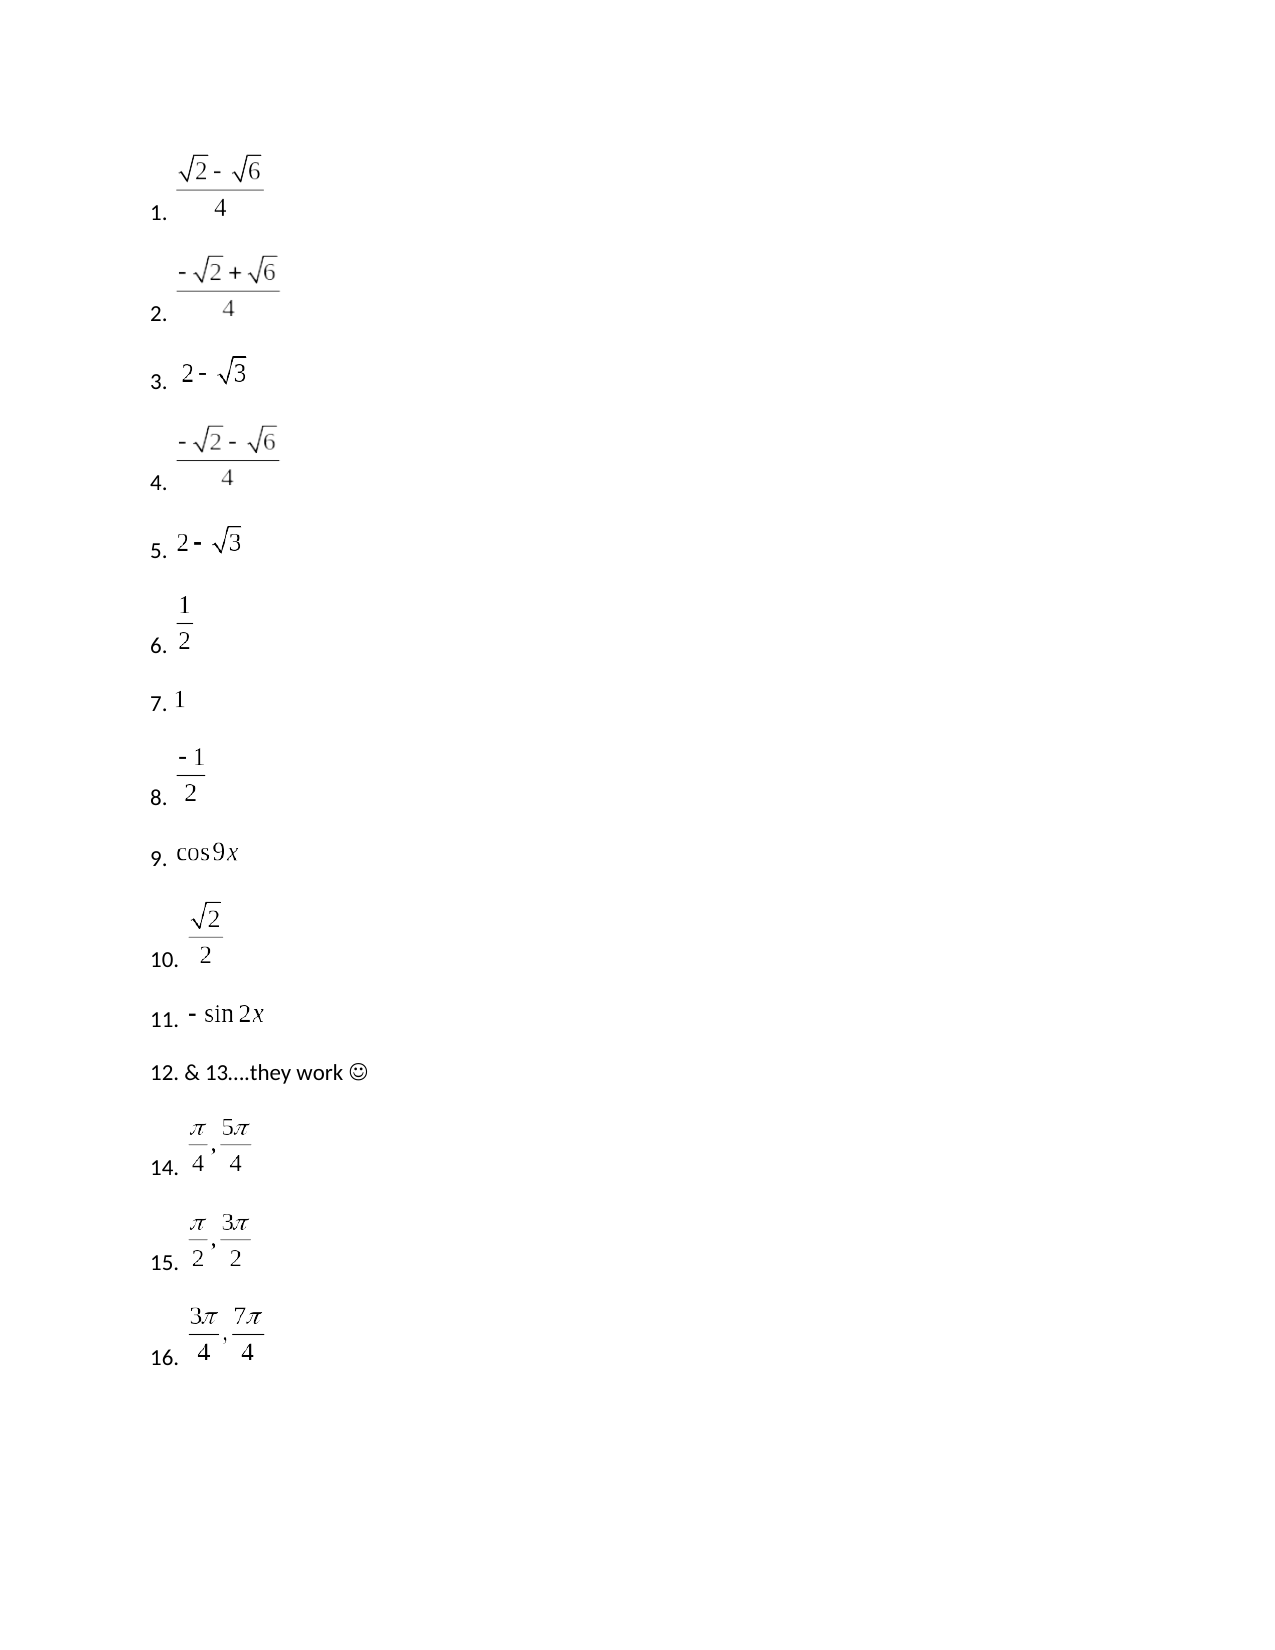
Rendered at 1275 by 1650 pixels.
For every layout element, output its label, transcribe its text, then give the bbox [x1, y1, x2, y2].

text 2. [150, 251, 1125, 327]
text 14. [150, 1111, 1125, 1181]
text 1. [150, 150, 1125, 226]
text 7. [150, 684, 1125, 717]
text 12. & 13….they work [150, 1058, 1125, 1086]
text 6. [150, 589, 1125, 659]
text 9. [150, 836, 1125, 872]
text 3. [150, 352, 1125, 395]
text 4. [150, 420, 1125, 496]
text 15. [150, 1206, 1125, 1276]
text 5. [150, 521, 1125, 564]
text 11. [150, 998, 1125, 1033]
text 16. [150, 1301, 1125, 1371]
text 10. [150, 897, 1125, 973]
text 8. [150, 742, 1125, 811]
